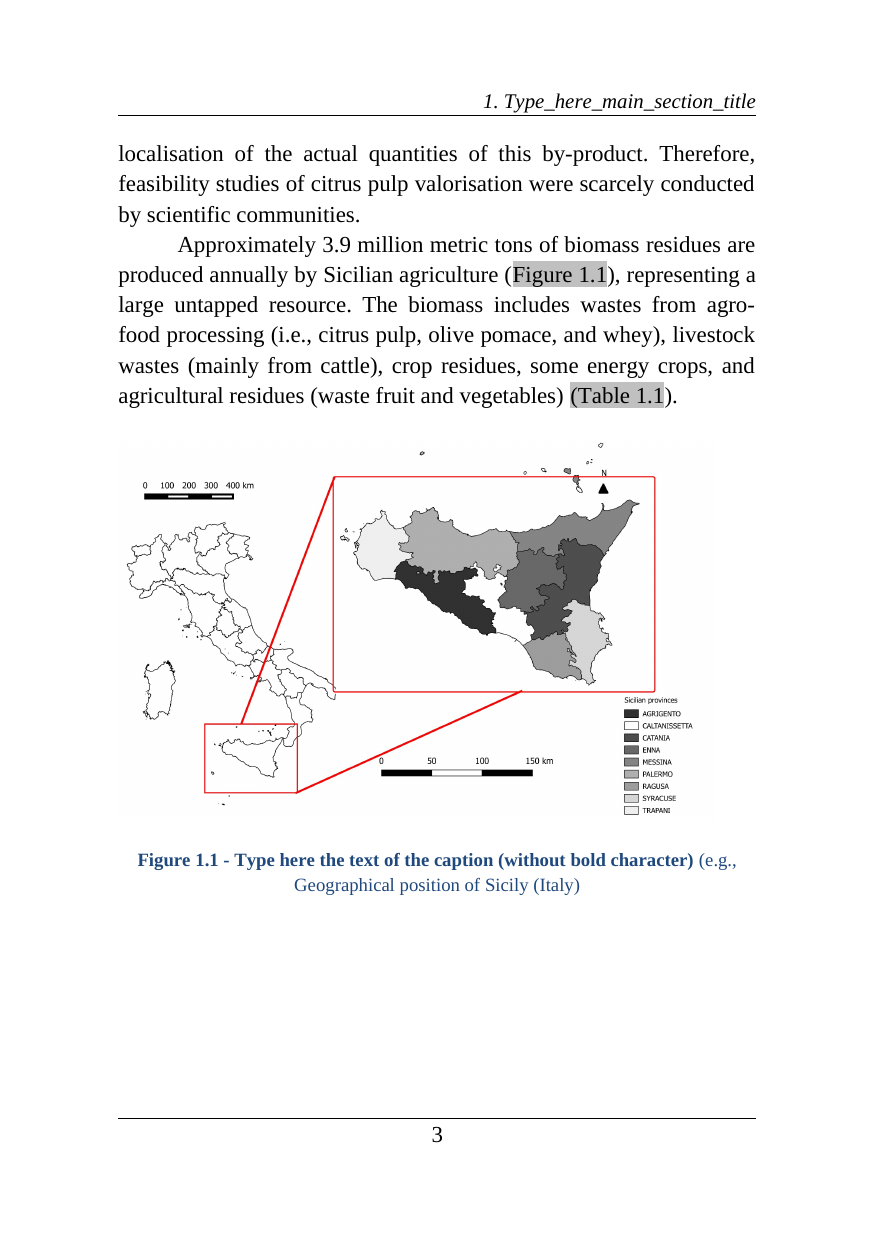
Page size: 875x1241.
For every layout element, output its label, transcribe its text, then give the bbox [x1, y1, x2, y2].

picture [118, 442, 716, 821]
text Figure 1.1 - Type here the text of the caption (without bold character) (e.g., Geographical position of Sicily (Italy) [118, 849, 756, 895]
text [118, 140, 756, 227]
text Approximately 3.9 million metric tons of biomass residues are produced annually by Sicilian agriculture (Figure 1.1), representing a large untapped resource. The biomass includes wastes from agro-food processing (i.e., citrus pulp, olive pomace, and whey), livestock wastes (mainly from cattle), crop residues, some energy crops, and agricultural residues (waste fruit and vegetables) (Table 1.1). [118, 231, 756, 408]
